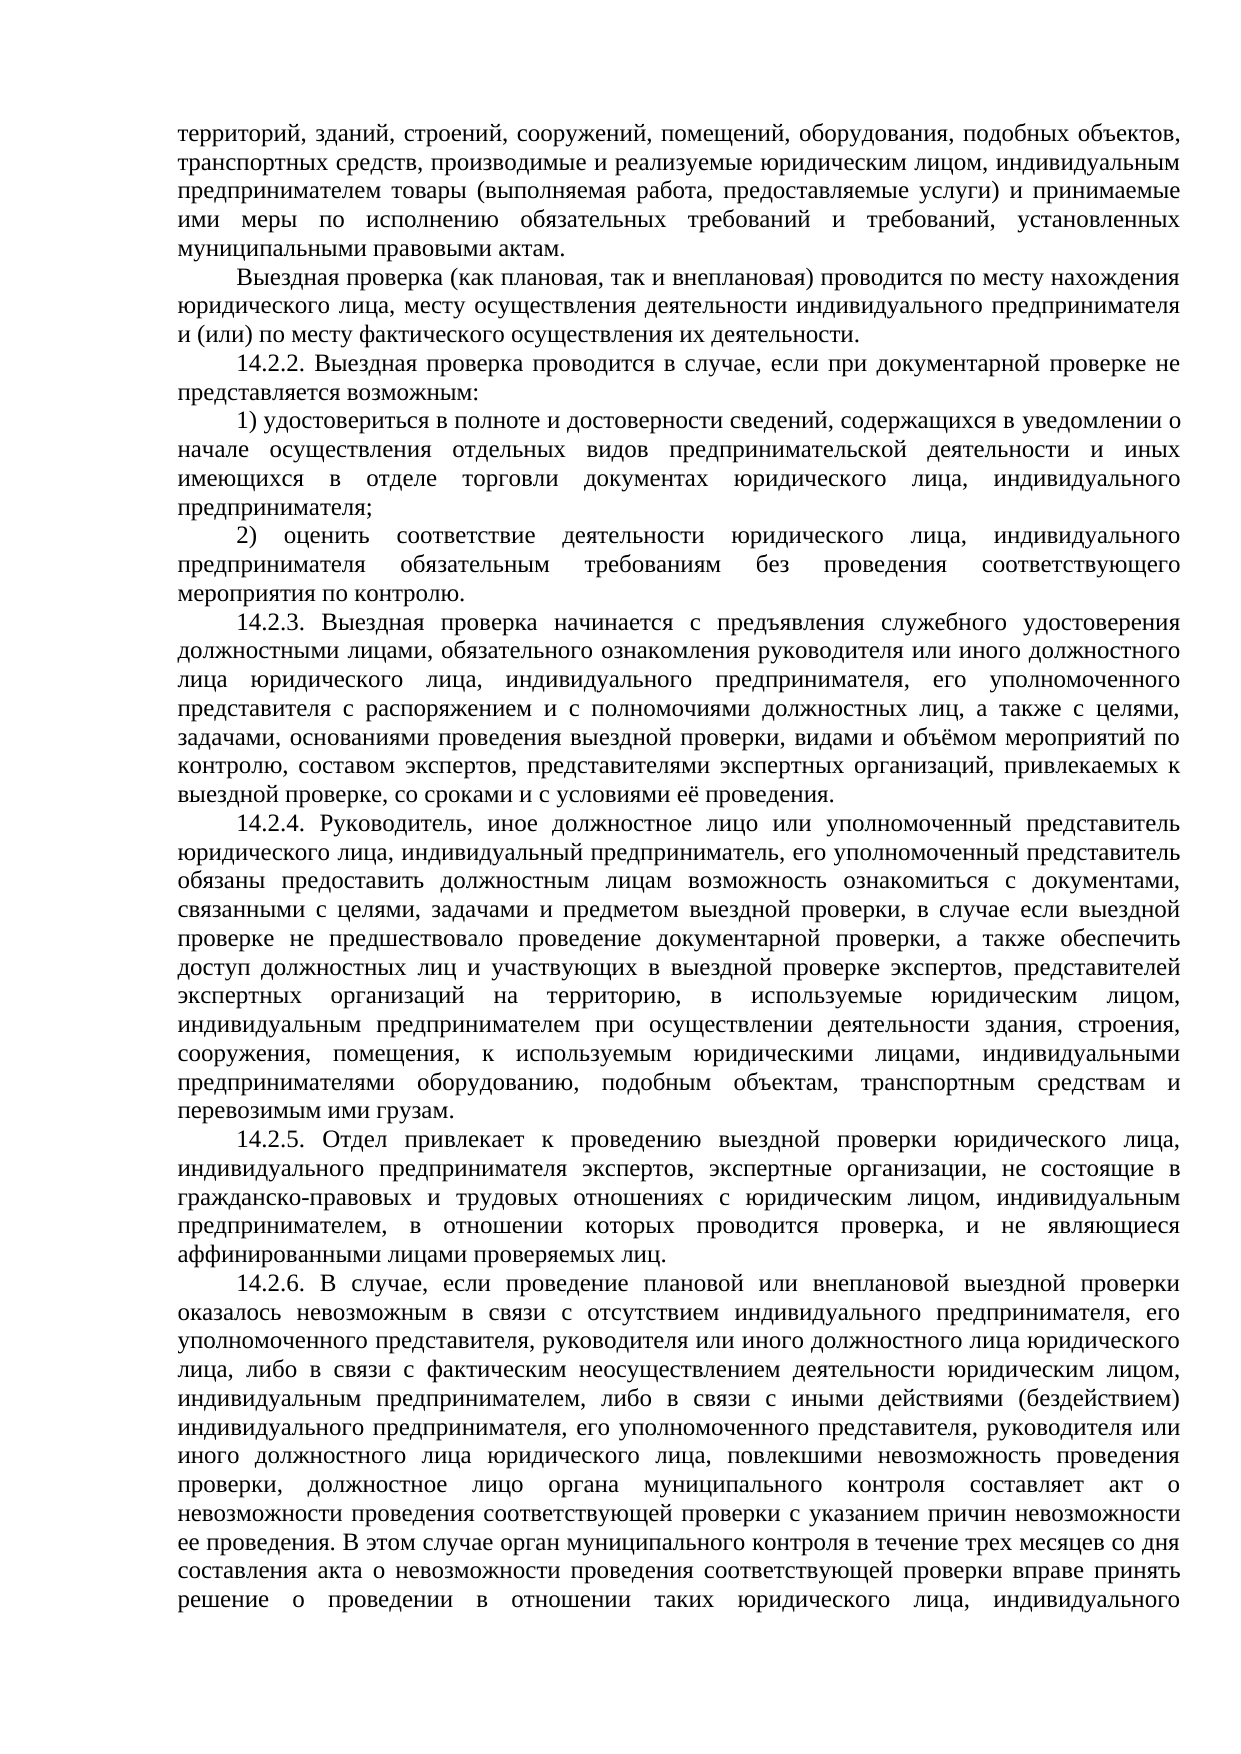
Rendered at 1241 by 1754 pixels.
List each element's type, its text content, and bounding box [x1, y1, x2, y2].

text 14.2.3. Выездная проверка начинается с предъявления служебного удостоверения должностными лицами, обязательного ознакомления руководителя или иного должностного лица юридического лица, индивидуального предпринимателя, его уполномоченного представителя с распоряжением и с полномочиями должностных лиц, а также с целями, задачами, основаниями проведения выездной проверки, видами и объёмом мероприятий по контролю, составом экспертов, представителями экспертных организаций, привлекаемых к выездной проверке, со сроками и с условиями её проведения. [177, 607, 1181, 808]
text 14.2.5. Отдел привлекает к проведению выездной проверки юридического лица, индивидуального предпринимателя экспертов, экспертные организации, не состоящие в гражданско-правовых и трудовых отношениях с юридическим лицом, индивидуальным предпринимателем, в отношении которых проводится проверка, и не являющиеся аффинированными лицами проверяемых лиц. [177, 1124, 1181, 1268]
text 14.2.4. Руководитель, иное должностное лицо или уполномоченный представитель юридического лица, индивидуальный предприниматель, его уполномоченный представитель обязаны предоставить должностным лицам возможность ознакомиться с документами, связанными с целями, задачами и предметом выездной проверки, в случае если выездной проверке не предшествовало проведение документарной проверки, а также обеспечить доступ должностных лиц и участвующих в выездной проверке экспертов, представителей экспертных организаций на территорию, в используемые юридическим лицом, индивидуальным предпринимателем при осуществлении деятельности здания, строения, сооружения, помещения, к используемым юридическими лицами, индивидуальными предпринимателями оборудованию, подобным объектам, транспортным средствам и перевозимым ими грузам. [177, 808, 1181, 1124]
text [177, 118, 1181, 262]
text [177, 1268, 1181, 1613]
text 14.2.2. Выездная проверка проводится в случае, если при документарной проверке не представляется возможным: [177, 348, 1181, 406]
text 2) оценить соответствие деятельности юридического лица, индивидуального предпринимателя обязательным требованиям без проведения соответствующего мероприятия по контролю. [177, 521, 1181, 607]
text Выездная проверка (как плановая, так и внеплановая) проводится по месту нахождения юридического лица, месту осуществления деятельности индивидуального предпринимателя и (или) по месту фактического осуществления их деятельности. [177, 262, 1181, 348]
text 1) удостовериться в полноте и достоверности сведений, содержащихся в уведомлении о начале осуществления отдельных видов предпринимательской деятельности и иных имеющихся в отделе торговли документах юридического лица, индивидуального предпринимателя; [177, 406, 1181, 521]
